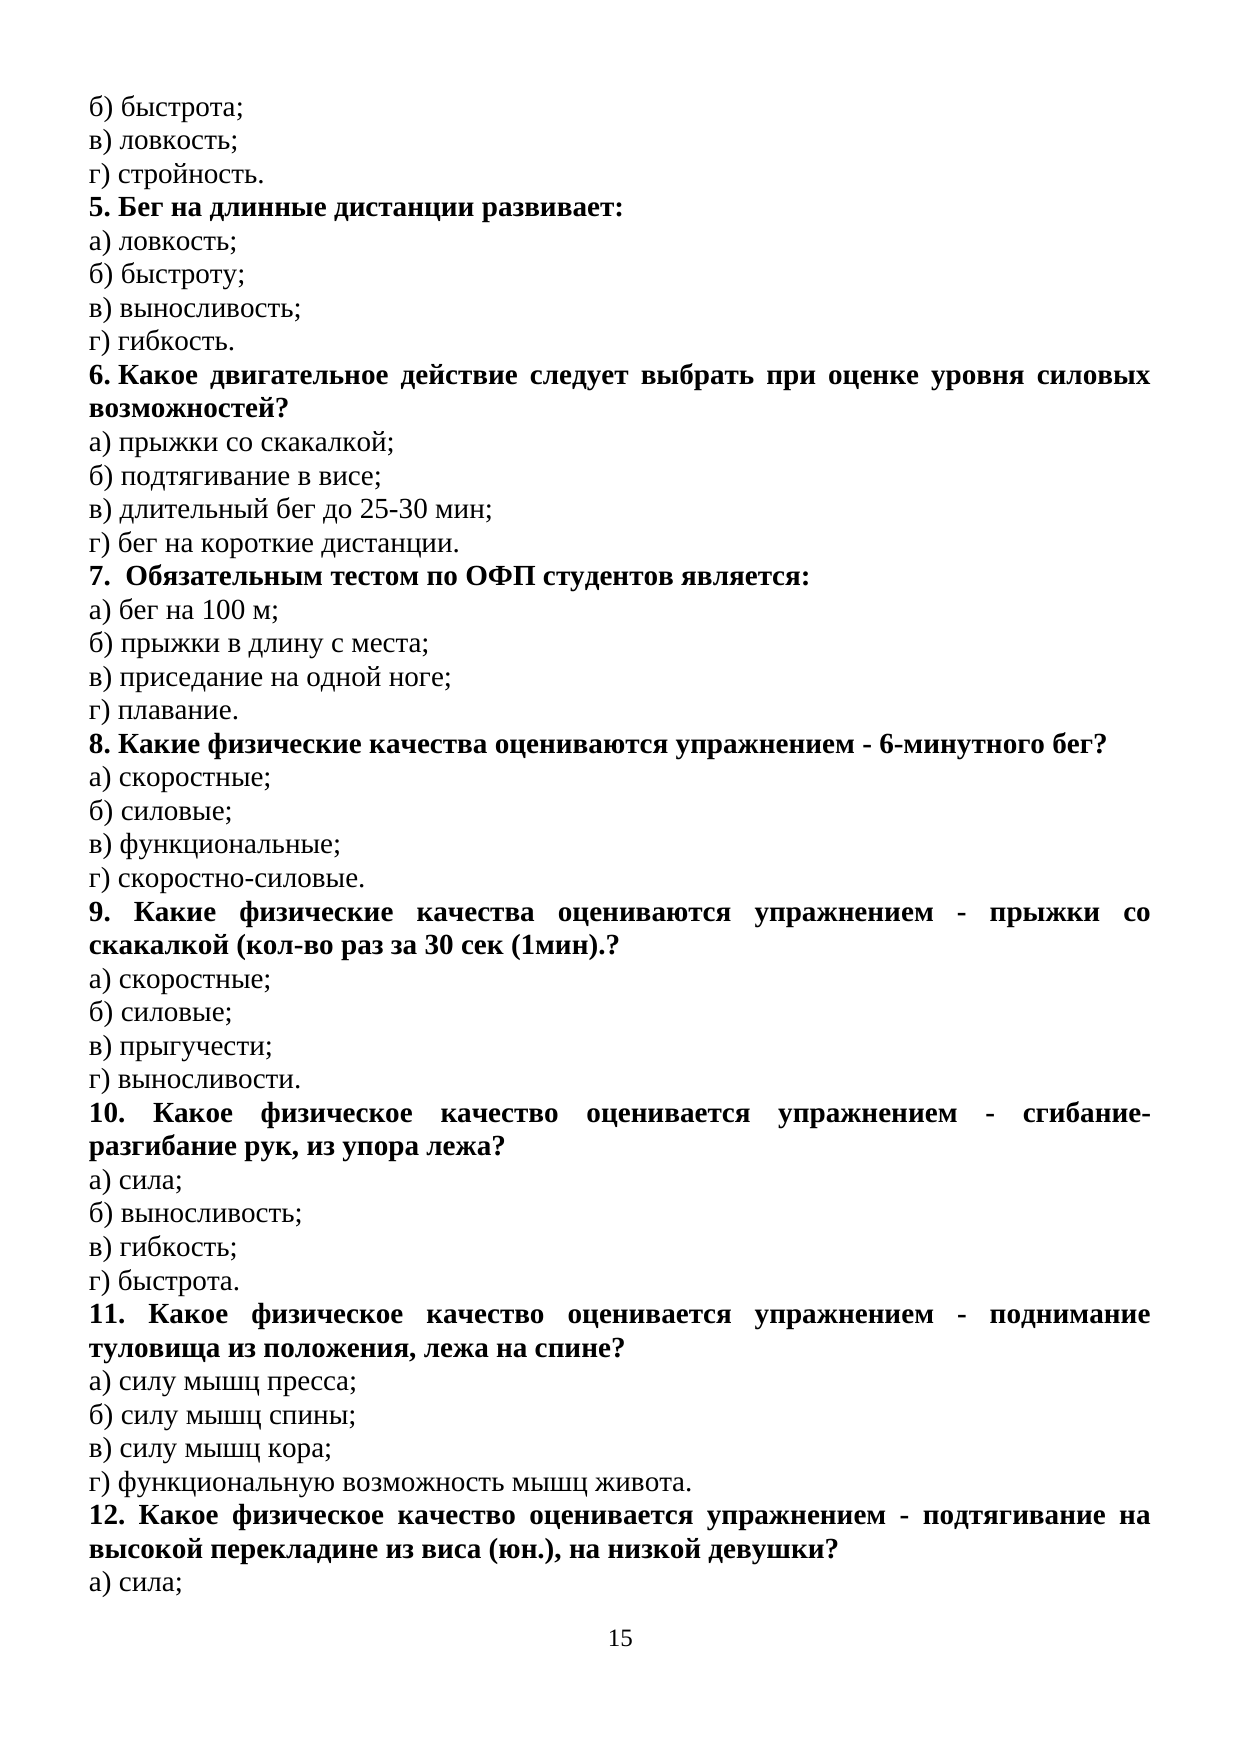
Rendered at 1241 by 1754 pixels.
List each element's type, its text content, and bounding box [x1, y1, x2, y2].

text б) силовые; [89, 994, 1152, 1028]
text в) гибкость; [89, 1229, 1152, 1263]
text б) прыжки в длину с места; [89, 625, 1152, 659]
text 6. Какое двигательное действие следует выбрать при оценке уровня силовых возможностей? [89, 357, 1152, 424]
text в) длительный бег до 25-30 мин; [89, 491, 1152, 525]
text г) бег на короткие дистанции. [89, 525, 1152, 558]
text 12. Какое физическое качество оценивается упражнением - подтягивание на высокой перекладине из виса (юн.), на низкой девушки? [89, 1497, 1152, 1564]
text г) функциональную возможность мышц живота. [89, 1464, 1152, 1497]
text г) стройность. [89, 156, 1152, 189]
text б) быстроту; [89, 256, 1152, 290]
text б) силу мышц спины; [89, 1397, 1152, 1430]
text б) подтягивание в висе; [89, 458, 1152, 491]
text г) быстрота. [89, 1263, 1152, 1296]
text а) бег на 100 м; [89, 592, 1152, 625]
text г) гибкость. [89, 323, 1152, 357]
text б) силовые; [89, 793, 1152, 827]
text г) скоростно-силовые. [89, 860, 1152, 894]
text г) плавание. [89, 692, 1152, 726]
text а) сила; [89, 1162, 1152, 1196]
text 7. Обязательным тестом по ОФП студентов является: [89, 558, 1152, 592]
text в) ловкость; [89, 122, 1152, 156]
text а) скоростные; [89, 759, 1152, 793]
text в) выносливость; [89, 290, 1152, 323]
text б) быстрота; [89, 89, 1152, 122]
text г) выносливости. [89, 1061, 1152, 1095]
text в) прыгучести; [89, 1028, 1152, 1061]
text а) силу мышц пресса; [89, 1363, 1152, 1397]
text а) сила; [89, 1564, 1152, 1598]
text в) приседание на одной ноге; [89, 659, 1152, 692]
text 9. Какие физические качества оцениваются упражнением - прыжки со скакалкой (кол-во раз за 30 сек (1мин).? [89, 894, 1152, 961]
text в) силу мышц кора; [89, 1430, 1152, 1464]
text а) ловкость; [89, 223, 1152, 256]
text 8. Какие физические качества оцениваются упражнением - 6-минутного бег? [89, 726, 1152, 759]
text 5. Бег на длинные дистанции развивает: [89, 189, 1152, 223]
text а) скоростные; [89, 961, 1152, 994]
text в) функциональные; [89, 827, 1152, 860]
text а) прыжки со скакалкой; [89, 424, 1152, 458]
text 11. Какое физическое качество оценивается упражнением - поднимание туловища из положения, лежа на спине? [89, 1296, 1152, 1363]
text 10. Какое физическое качество оценивается упражнением - сгибание-разгибание рук, из упора лежа? [89, 1095, 1152, 1162]
text б) выносливость; [89, 1196, 1152, 1229]
